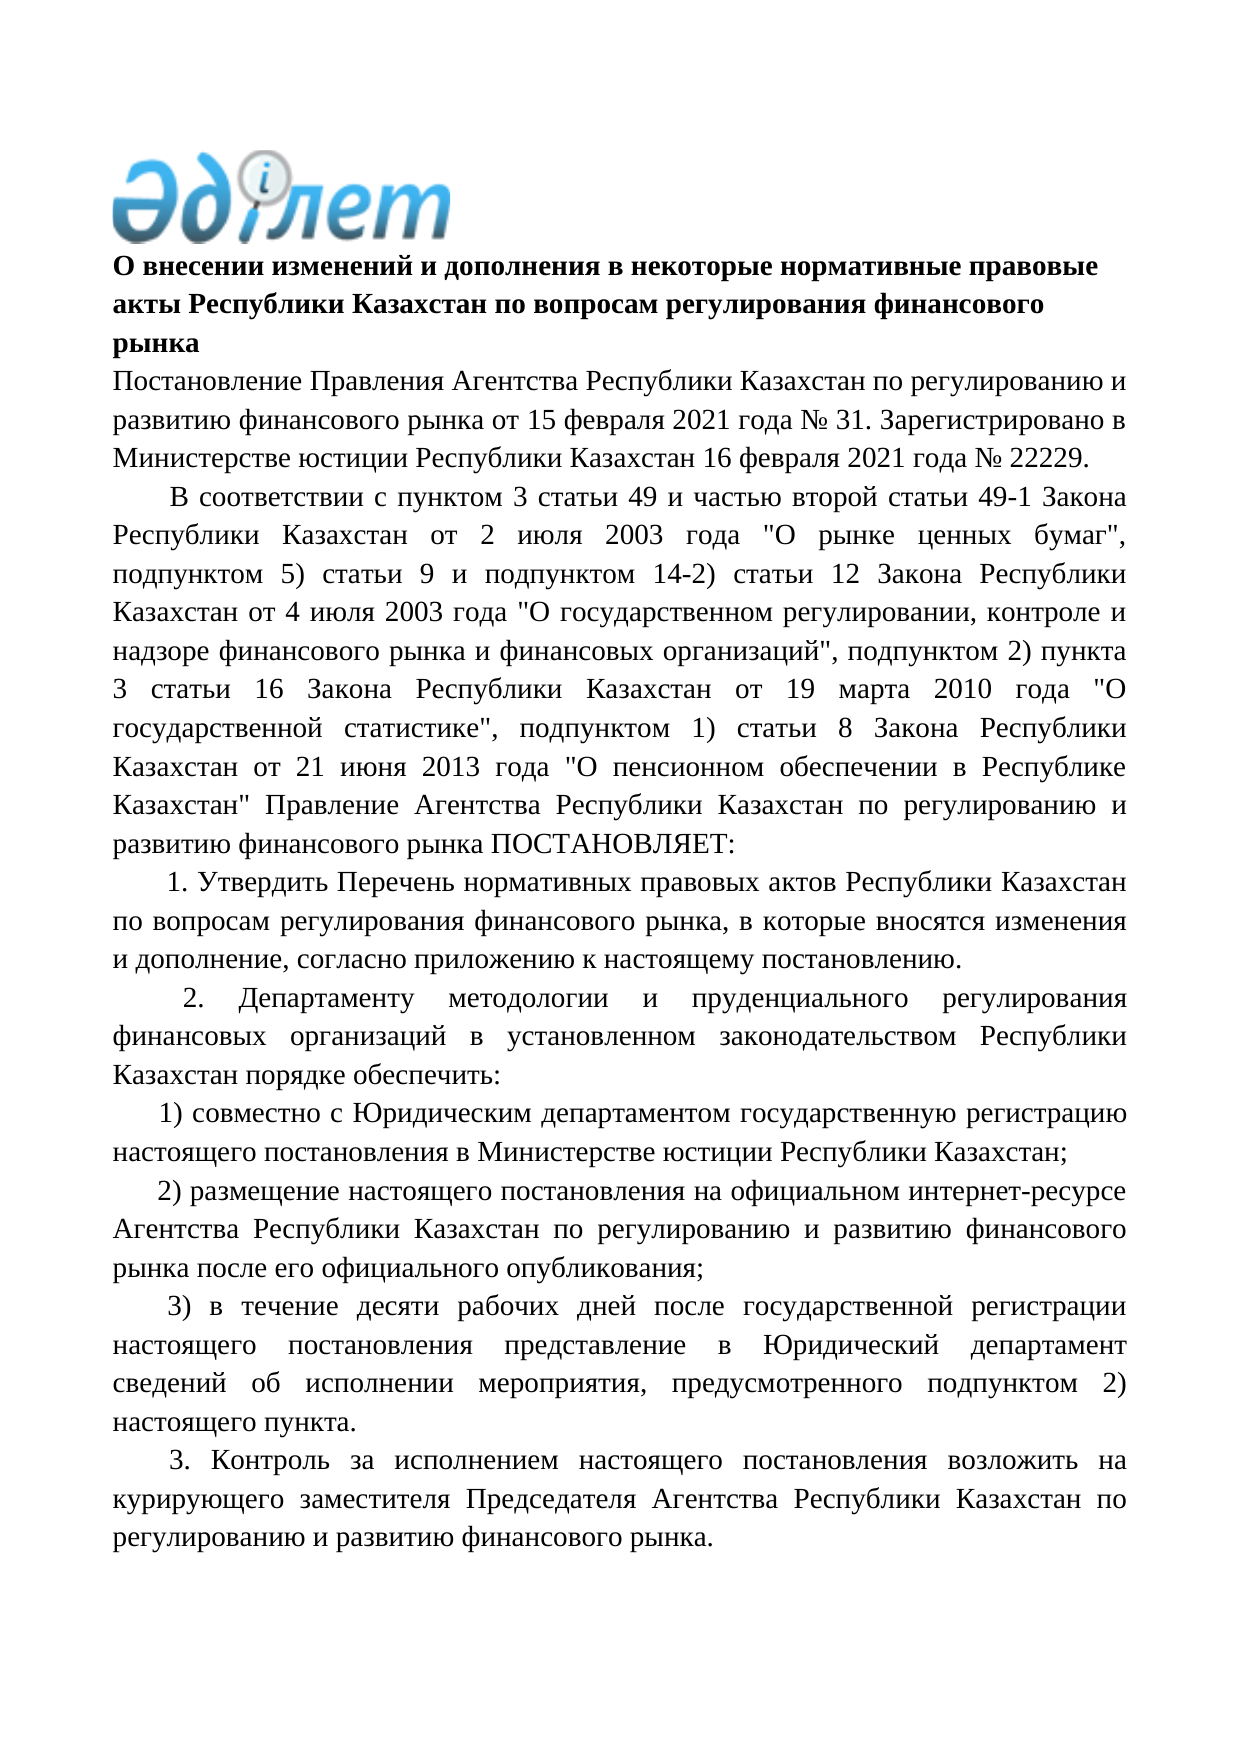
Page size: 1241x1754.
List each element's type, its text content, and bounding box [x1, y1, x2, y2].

text 2. Департаменту методологии и пруденциального регулирования финансовых организаций в установленном законодательством Республики Казахстан порядке обеспечить: [112, 980, 1128, 1091]
text О внесении изменений и дополнения в некоторые нормативные правовые акты Республики Казахстан по вопросам регулирования финансового рынка [112, 248, 1128, 358]
text 1. Утвердить Перечень нормативных правовых актов Республики Казахстан по вопросам регулирования финансового рынка, в которые вносятся изменения и дополнение, согласно приложению к настоящему постановлению. [112, 864, 1128, 975]
text 3. Контроль за исполнением настоящего постановления возложить на курирующего заместителя Председателя Агентства Республики Казахстан по регулированию и развитию финансового рынка. [112, 1442, 1128, 1553]
text 1) совместно с Юридическим департаментом государственную регистрацию настоящего постановления в Министерстве юстиции Республики Казахстан; [112, 1096, 1128, 1168]
picture [112, 150, 451, 244]
text Постановление Правления Агентства Республики Казахстан по регулированию и развитию финансового рынка от 15 февраля 2021 года № 31. Зарегистрировано в Министерстве юстиции Республики Казахстан 16 февраля 2021 года № 22229. [112, 363, 1128, 474]
text В соответствии с пунктом 3 статьи 49 и частью второй статьи 49-1 Закона Республики Казахстан от 2 июля 2003 года "О рынке ценных бумаг", подпунктом 5) статьи 9 и подпунктом 14-2) статьи 12 Закона Республики Казахстан от 4 июля 2003 года "О государственном регулировании, контроле и надзоре финансового рынка и финансовых организаций", подпунктом 2) пункта 3 статьи 16 Закона Республики Казахстан от 19 марта 2010 года "О государственной статистике", подпунктом 1) статьи 8 Закона Республики Казахстан от 21 июня 2013 года "О пенсионном обеспечении в Республике Казахстан" Правление Агентства Республики Казахстан по регулированию и развитию финансового рынка ПОСТАНОВЛЯЕТ: [112, 479, 1128, 859]
text 3) в течение десяти рабочих дней после государственной регистрации настоящего постановления представление в Юридический департамент сведений об исполнении мероприятия, предусмотренного подпунктом 2) настоящего пункта. [112, 1288, 1128, 1437]
text 2) размещение настоящего постановления на официальном интернет-ресурсе Агентства Республики Казахстан по регулированию и развитию финансового рынка после его официального опубликования; [112, 1173, 1128, 1283]
